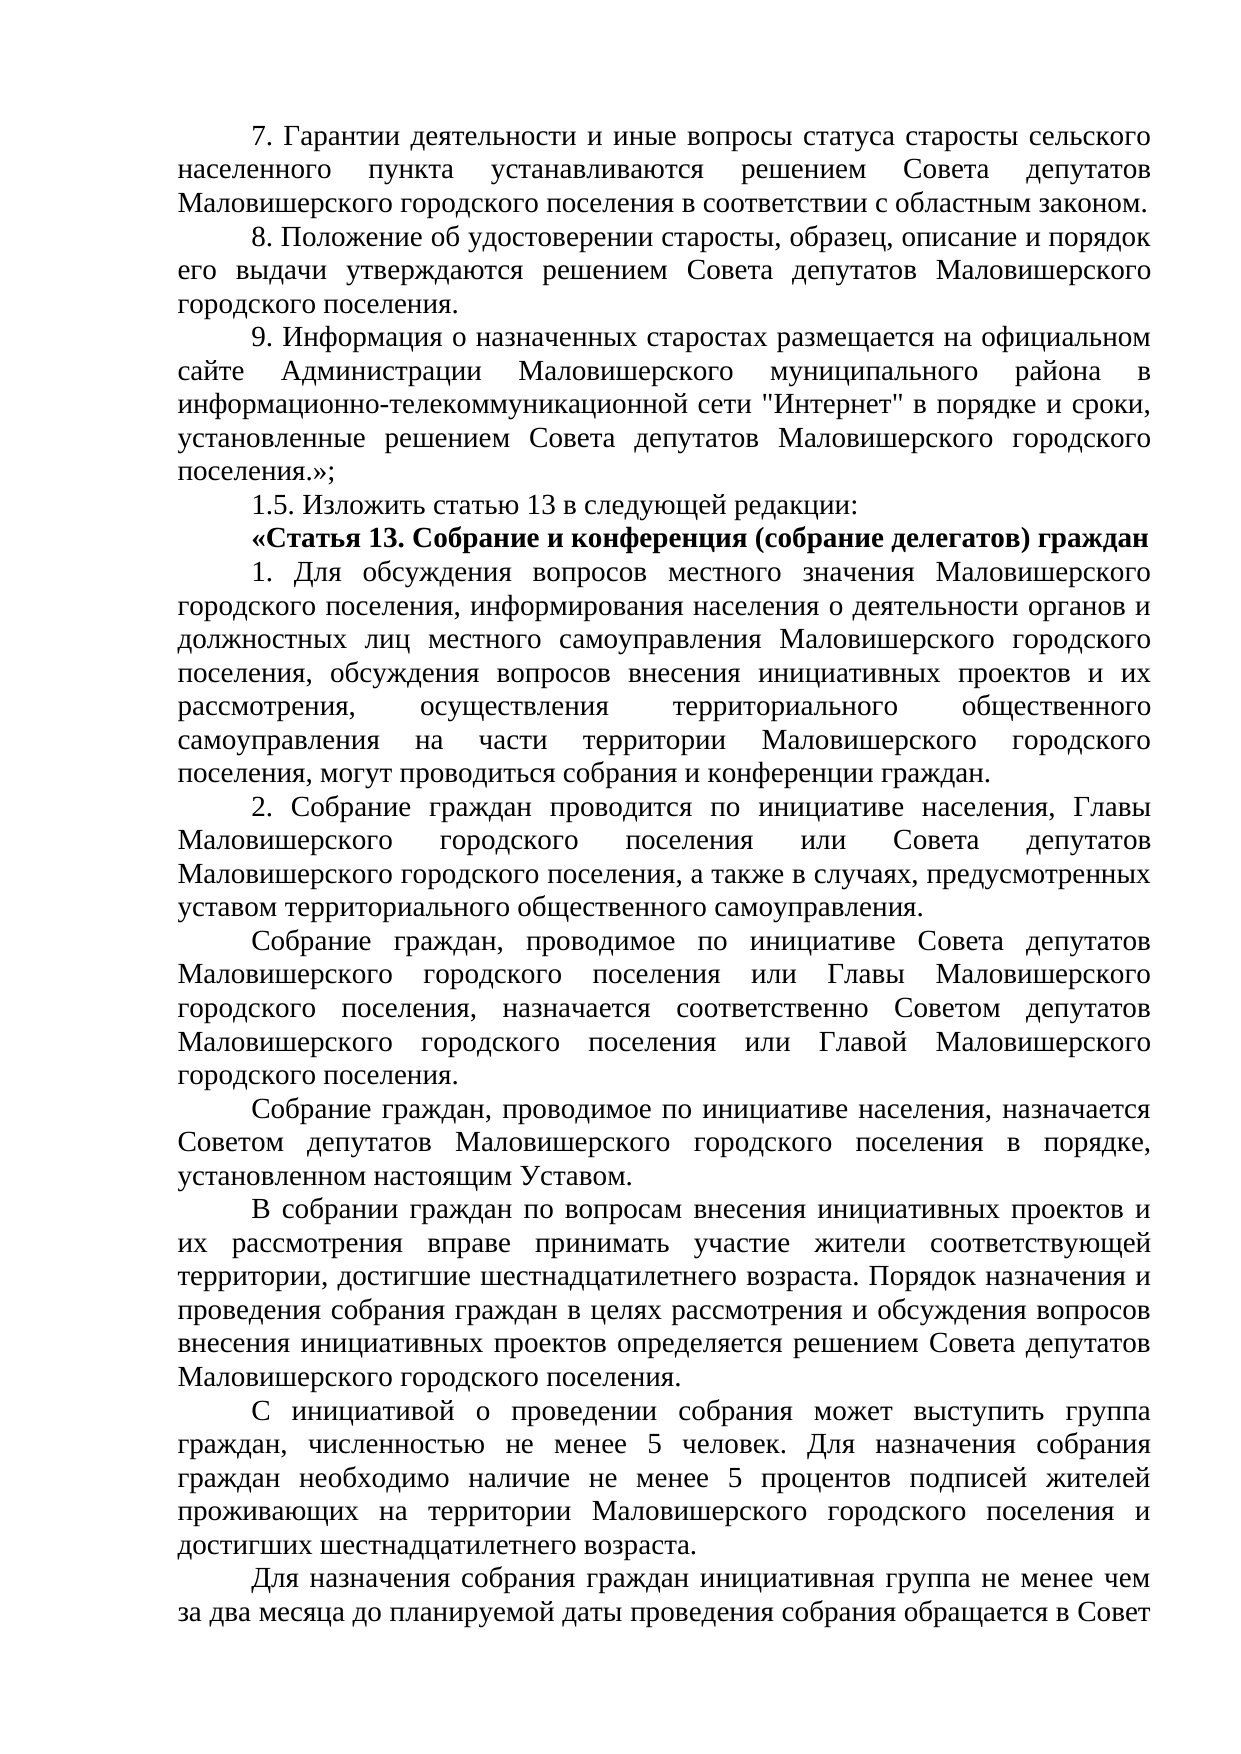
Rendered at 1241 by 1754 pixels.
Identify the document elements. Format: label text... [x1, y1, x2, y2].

text Собрание граждан, проводимое по инициативе Совета депутатов Маловишерского городского поселения или Главы Маловишерского городского поселения, назначается соответственно Советом депутатов Маловишерского городского поселения или Главой Маловишерского городского поселения. [177, 923, 1152, 1091]
text 7. Гарантии деятельности и иные вопросы статуса старосты сельского населенного пункта устанавливаются решением Совета депутатов Маловишерского городского поселения в соответствии с областным законом. [177, 118, 1152, 219]
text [177, 1560, 1152, 1627]
text 2. Собрание граждан проводится по инициативе населения, Главы Маловишерского городского поселения или Совета депутатов Маловишерского городского поселения, а также в случаях, предусмотренных уставом территориального общественного самоуправления. [177, 789, 1152, 923]
text С инициативой о проведении собрания может выступить группа граждан, численностью не менее 5 человек. Для назначения собрания граждан необходимо наличие не менее 5 процентов подписей жителей проживающих на территории Маловишерского городского поселения и достигших шестнадцатилетнего возраста. [177, 1393, 1152, 1560]
text «Статья 13. Собрание и конференция (собрание делегатов) граждан [177, 521, 1152, 554]
text 1. Для обсуждения вопросов местного значения Маловишерского городского поселения, информирования населения о деятельности органов и должностных лиц местного самоуправления Маловишерского городского поселения, обсуждения вопросов внесения инициативных проектов и их рассмотрения, осуществления территориального общественного самоуправления на части территории Маловишерского городского поселения, могут проводиться собрания и конференции граждан. [177, 554, 1152, 789]
text В собрании граждан по вопросам внесения инициативных проектов и их рассмотрения вправе принимать участие жители соответствующей территории, достигшие шестнадцатилетнего возраста. Порядок назначения и проведения собрания граждан в целях рассмотрения и обсуждения вопросов внесения инициативных проектов определяется решением Совета депутатов Маловишерского городского поселения. [177, 1191, 1152, 1393]
text 8. Положение об удостоверении старосты, образец, описание и порядок его выдачи утверждаются решением Совета депутатов Маловишерского городского поселения. [177, 219, 1152, 319]
text 1.5. Изложить статью 13 в следующей редакции: [177, 487, 1152, 521]
text 9. Информация о назначенных старостах размещается на официальном сайте Администрации Маловишерского муниципального района в информационно-телекоммуникационной сети "Интернет" в порядке и сроки, установленные решением Совета депутатов Маловишерского городского поселения.»; [177, 319, 1152, 487]
text Собрание граждан, проводимое по инициативе населения, назначается Советом депутатов Маловишерского городского поселения в порядке, установленном настоящим Уставом. [177, 1091, 1152, 1191]
